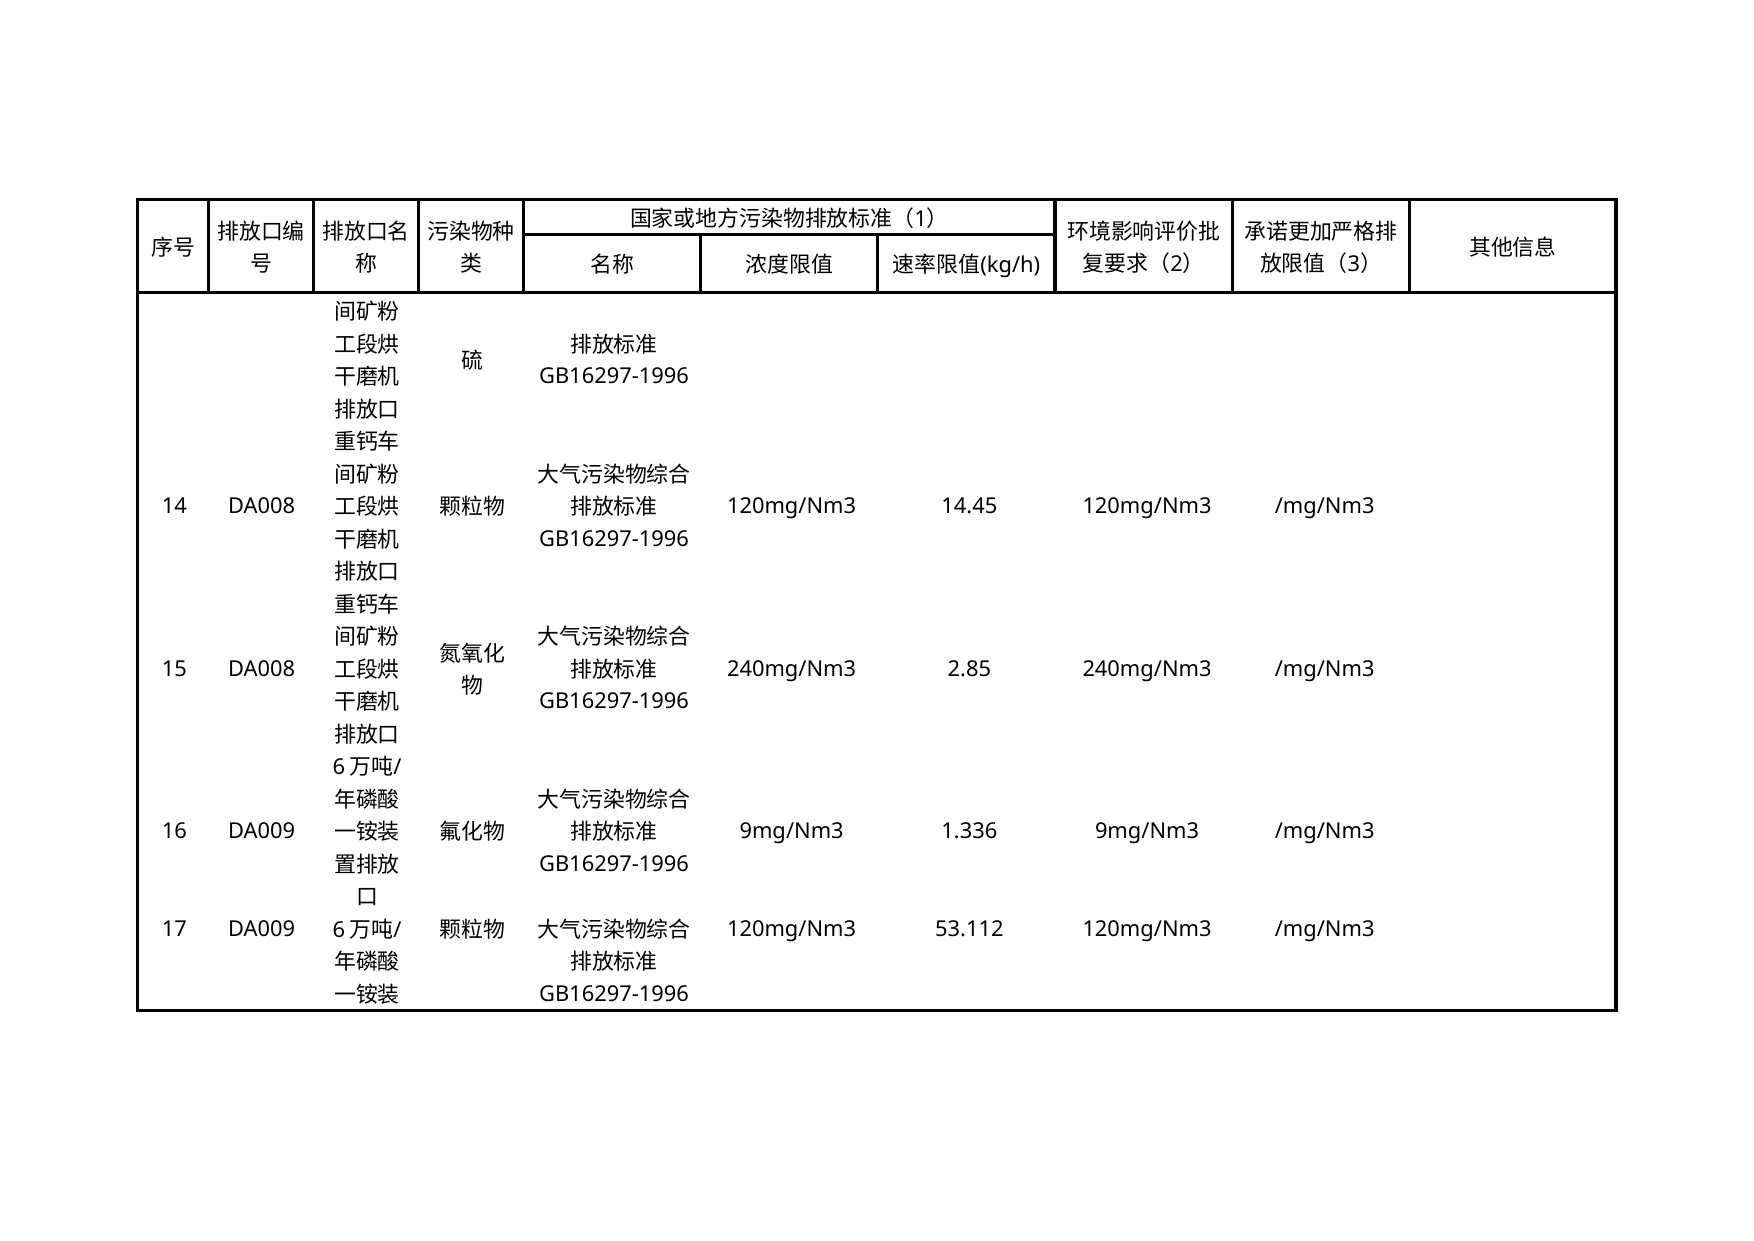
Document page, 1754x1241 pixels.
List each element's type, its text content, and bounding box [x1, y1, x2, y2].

table_header 承诺更加严格排放限值（3） [1234, 201, 1408, 291]
table_header 其他信息 [1411, 201, 1614, 291]
table_header 排放口编号 [210, 201, 312, 291]
table_cell 浓度限值 [702, 236, 876, 291]
table_cell 名称 [525, 236, 699, 291]
table_header 排放口名称 [315, 201, 417, 291]
table_header 国家或地方污染物排放标准（1） [525, 201, 1053, 232]
table_header 污染物种类 [420, 201, 522, 291]
table_header 环境影响评价批复要求（2） [1057, 201, 1231, 291]
table_cell [139, 294, 1614, 1009]
table_header 序号 [139, 201, 207, 291]
table_cell 速率限值(kg/h) [879, 236, 1053, 291]
